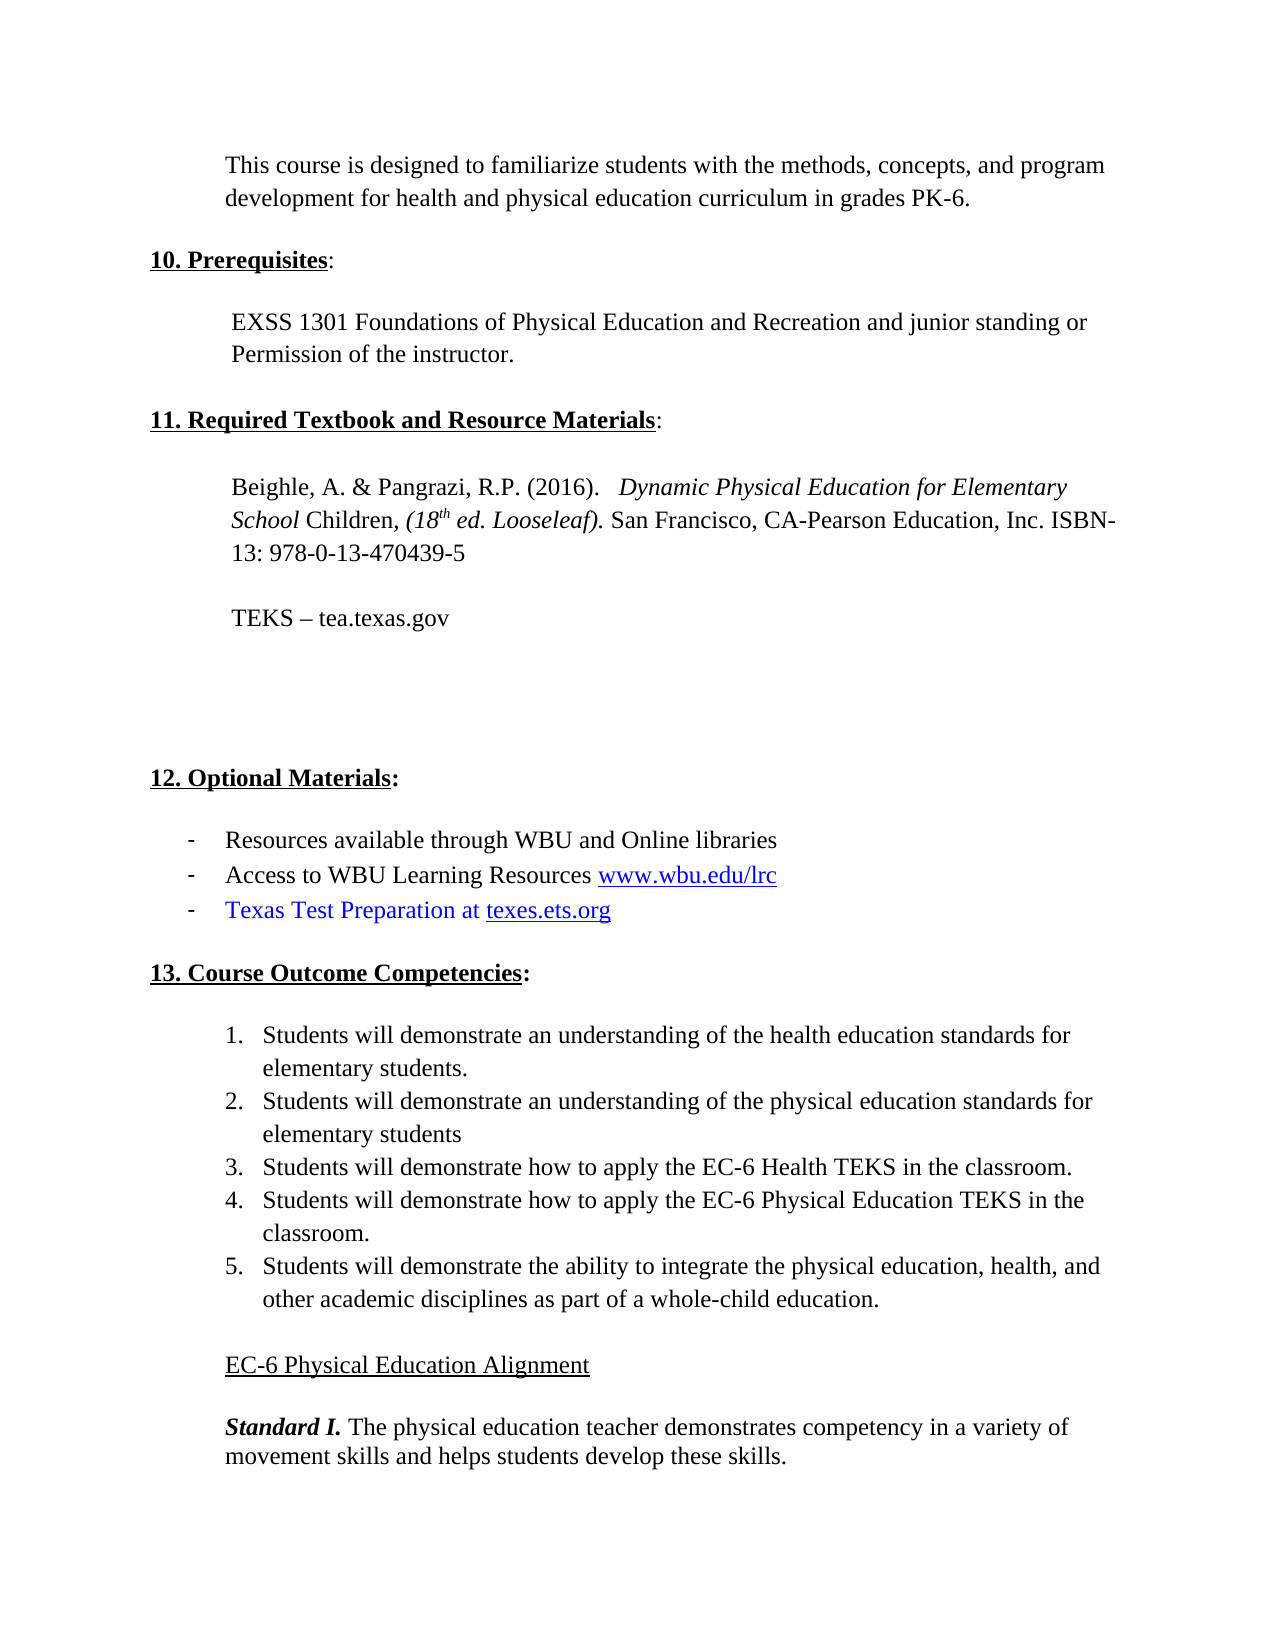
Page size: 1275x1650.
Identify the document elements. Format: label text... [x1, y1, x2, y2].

text 13. Course Outcome Competencies: [150, 958, 1125, 987]
list Students will demonstrate an understanding of the physical education standards for elementary students [225, 1086, 1125, 1148]
text 13: 978-0-13-470439-5 [150, 538, 1125, 566]
text TEKS – tea.texas.gov [150, 603, 1125, 632]
list Students will demonstrate the ability to integrate the physical education, health, and other academic disciplines as part of a whole-child education. [225, 1251, 1125, 1313]
text Standard I. The physical education teacher demonstrates competency in a variety of movement skills and helps students develop these skills. [225, 1412, 1125, 1470]
list Access to WBU Learning Resources www.wbu.edu/lrc [187, 860, 1125, 890]
list Students will demonstrate how to apply the EC-6 Physical Education TEKS in the classroom. [225, 1185, 1125, 1247]
text EC-6 Physical Education Alignment [225, 1350, 1125, 1379]
text EXSS 1301 Foundations of Physical Education and Recreation and junior standing or [225, 307, 1125, 335]
text This course is designed to familiarize students with the methods, concepts, and program development for health and physical education curriculum in grades PK-6. [225, 150, 1125, 212]
text Permission of the instructor. [225, 339, 1125, 368]
text School Children, (18th ed. Looseleaf). San Francisco, CA-Pearson Education, Inc. ISBN- [150, 505, 1125, 533]
text Beighle, A. & Pangrazi, R.P. (2016). Dynamic Physical Education for Elementary [150, 472, 1125, 500]
list Texas Test Preparation at texes.ets.org [187, 895, 1125, 925]
text 11. Required Textbook and Resource Materials: [150, 406, 1125, 434]
list Students will demonstrate an understanding of the health education standards for elementary students. [225, 1020, 1125, 1082]
list Resources available through WBU and Online libraries [187, 825, 1125, 855]
text 12. Optional Materials: [150, 763, 1125, 792]
list Students will demonstrate how to apply the EC-6 Health TEKS in the classroom. [225, 1152, 1125, 1181]
text 10. Prerequisites: [150, 245, 1125, 273]
